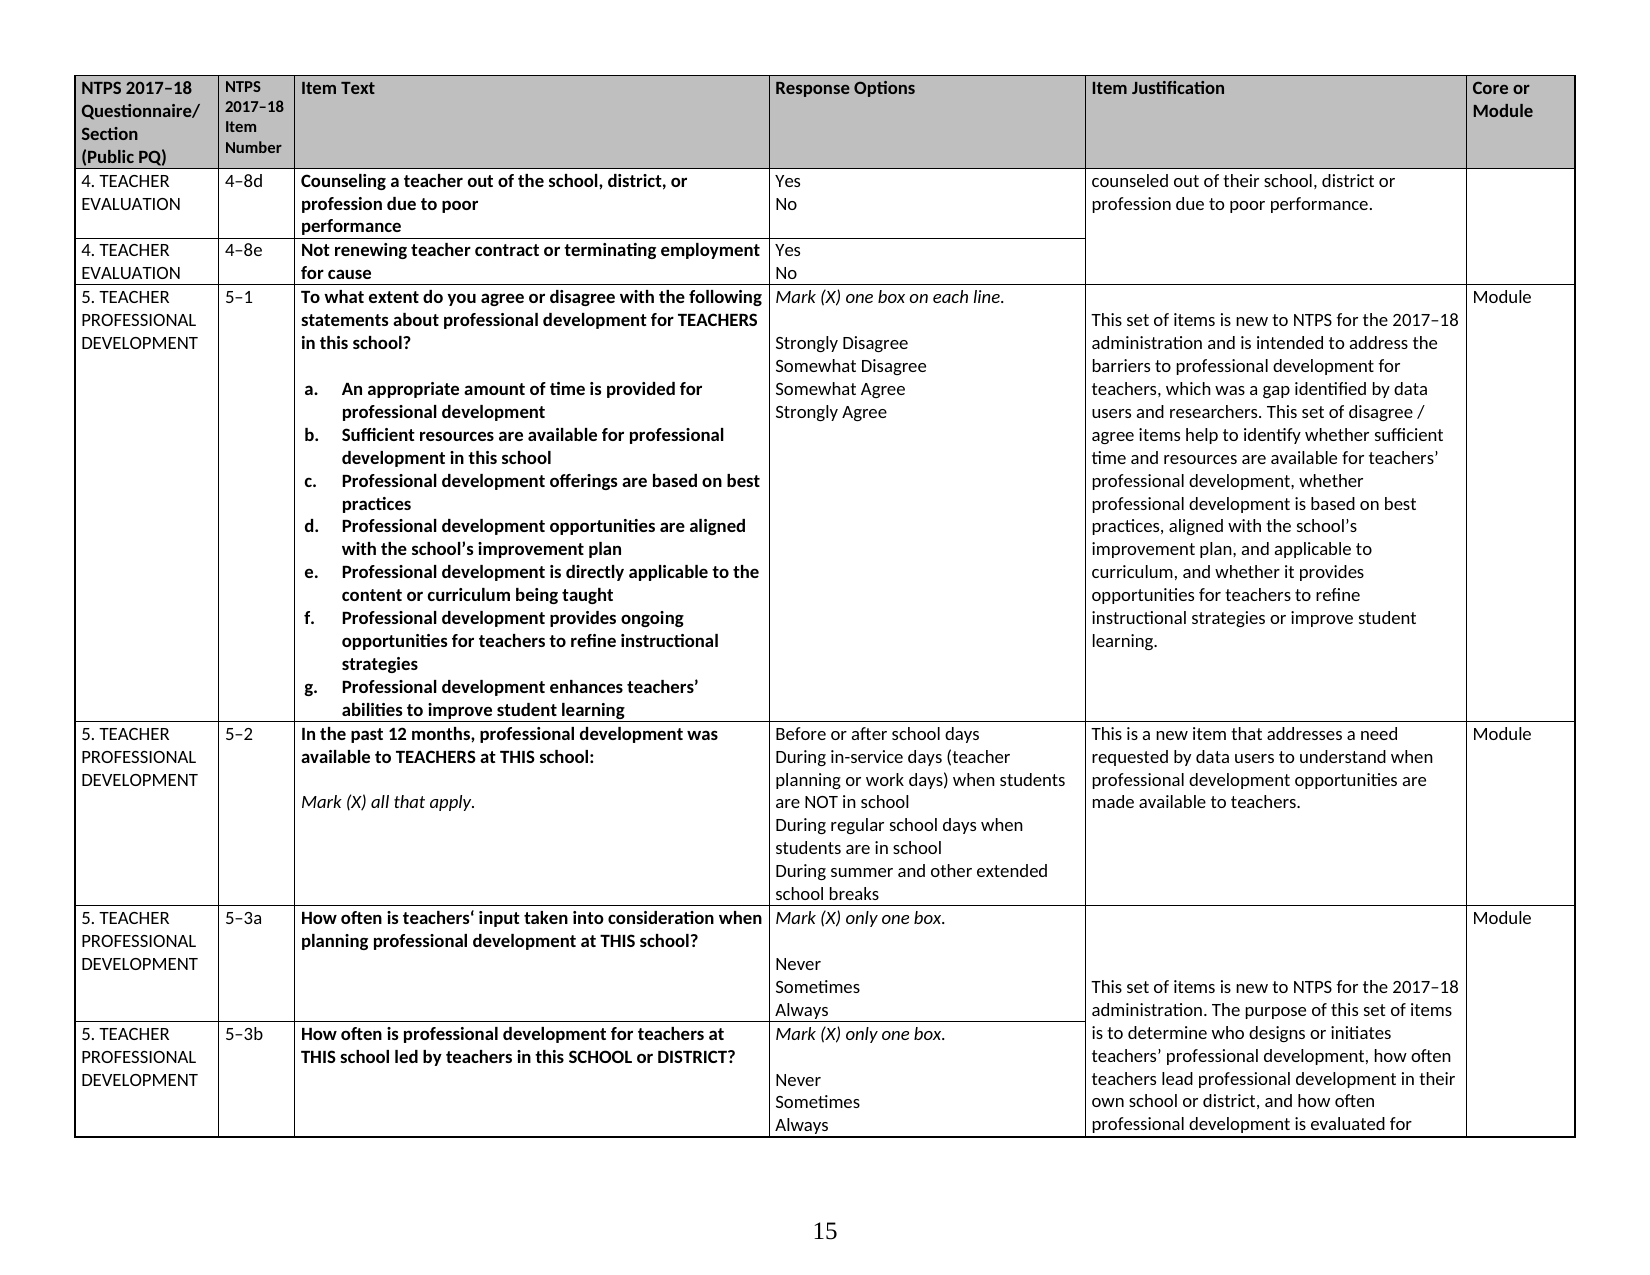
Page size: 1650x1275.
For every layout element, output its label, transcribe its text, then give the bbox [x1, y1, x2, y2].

table_cell In the past 12 months, professional development was available to TEACHERS at THIS school: Mark (X) all that apply. [295, 722, 769, 905]
table_cell 5–3b [219, 1022, 294, 1136]
table_cell Module [1467, 722, 1574, 905]
table_header Response Options [770, 76, 1085, 168]
table_cell 5. TEACHER PROFESSIONAL DEVELOPMENT [76, 1022, 218, 1136]
table_header Item Justification [1086, 76, 1466, 168]
table_cell This set of items is new to NTPS for the 2017–18 administration and is intended to address the barriers to professional development for teachers, which was a gap identified by data users and researchers. This set of disagree / agree items help to identify whether sufficient time and resources are available for teachers’ professional development, whether professional development is based on best practices, aligned with the school’s improvement plan, and applicable to curriculum, and whether it provides opportunities for teachers to refine instructional strategies or improve student learning. [1086, 285, 1466, 721]
table_cell Not renewing teacher contract or terminating employment for cause [295, 239, 769, 284]
table_header NTPS 2017–18 Item Number [219, 76, 294, 168]
table_cell Mark (X) one box on each line. Strongly Disagree Somewhat Disagree Somewhat Agree Strongly Agree [770, 285, 1085, 721]
table_header NTPS 2017–18 Questionnaire/ Section (Public PQ) [76, 76, 218, 168]
table_cell 5–3a [219, 906, 294, 1021]
table_cell Yes No [770, 169, 1085, 237]
table_cell How often is teachers‘ input taken into consideration when planning professional development at THIS school? [295, 906, 769, 1021]
table_cell 5. TEACHER PROFESSIONAL DEVELOPMENT [76, 285, 218, 721]
table_cell 4–8d [219, 169, 294, 237]
table_cell To what extent do you agree or disagree with the following statements about professional development for TEACHERS in this school? An appropriate amount of time is provided for professional development Sufficient resources are available for professional development in this school Professional development offerings are based on best practices Professional development opportunities are aligned with the school’s improvement plan Professional development is directly applicable to the content or curriculum being taught Professional development provides ongoing opportunities for teachers to refine instructional strategies Professional development enhances teachers’ abilities to improve student learning [295, 285, 769, 721]
table_cell Counseling a teacher out of the school, district, or profession due to poor performance [295, 169, 769, 237]
table_cell Yes No [770, 239, 1085, 284]
table_cell How often is professional development for teachers at THIS school led by teachers in this SCHOOL or DISTRICT? [295, 1022, 769, 1136]
table_cell 5. TEACHER PROFESSIONAL DEVELOPMENT [76, 906, 218, 1021]
table_cell 5. TEACHER PROFESSIONAL DEVELOPMENT [76, 722, 218, 905]
table_cell This is a new item that addresses a need requested by data users to understand when professional development opportunities are made available to teachers. [1086, 722, 1466, 905]
table_header Core or Module [1467, 76, 1574, 168]
table_cell 4. TEACHER EVALUATION [76, 169, 218, 237]
table_cell Module [1467, 285, 1574, 721]
table_cell 4. TEACHER EVALUATION [76, 239, 218, 284]
table_cell This set of items is new to NTPS for the 2017–18 administration. The purpose of this set of items is to determine who designs or initiates teachers’ professional development, how often teachers lead professional development in their own school or district, and how often professional development is evaluated for evidence of school or districtwide improvement. [1086, 906, 1466, 1136]
table_cell 5–2 [219, 722, 294, 905]
table_cell Module [1467, 906, 1574, 1136]
table_header Item Text [295, 76, 769, 168]
table_cell Mark (X) only one box. Never Sometimes Always [770, 906, 1085, 1021]
table_cell 5–1 [219, 285, 294, 721]
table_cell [770, 1022, 1085, 1136]
table_cell 4–8e [219, 239, 294, 284]
table_cell Before or after school days During in-service days (teacher planning or work days) when students are NOT in school During regular school days when students are in school During summer and other extended school breaks [770, 722, 1085, 905]
